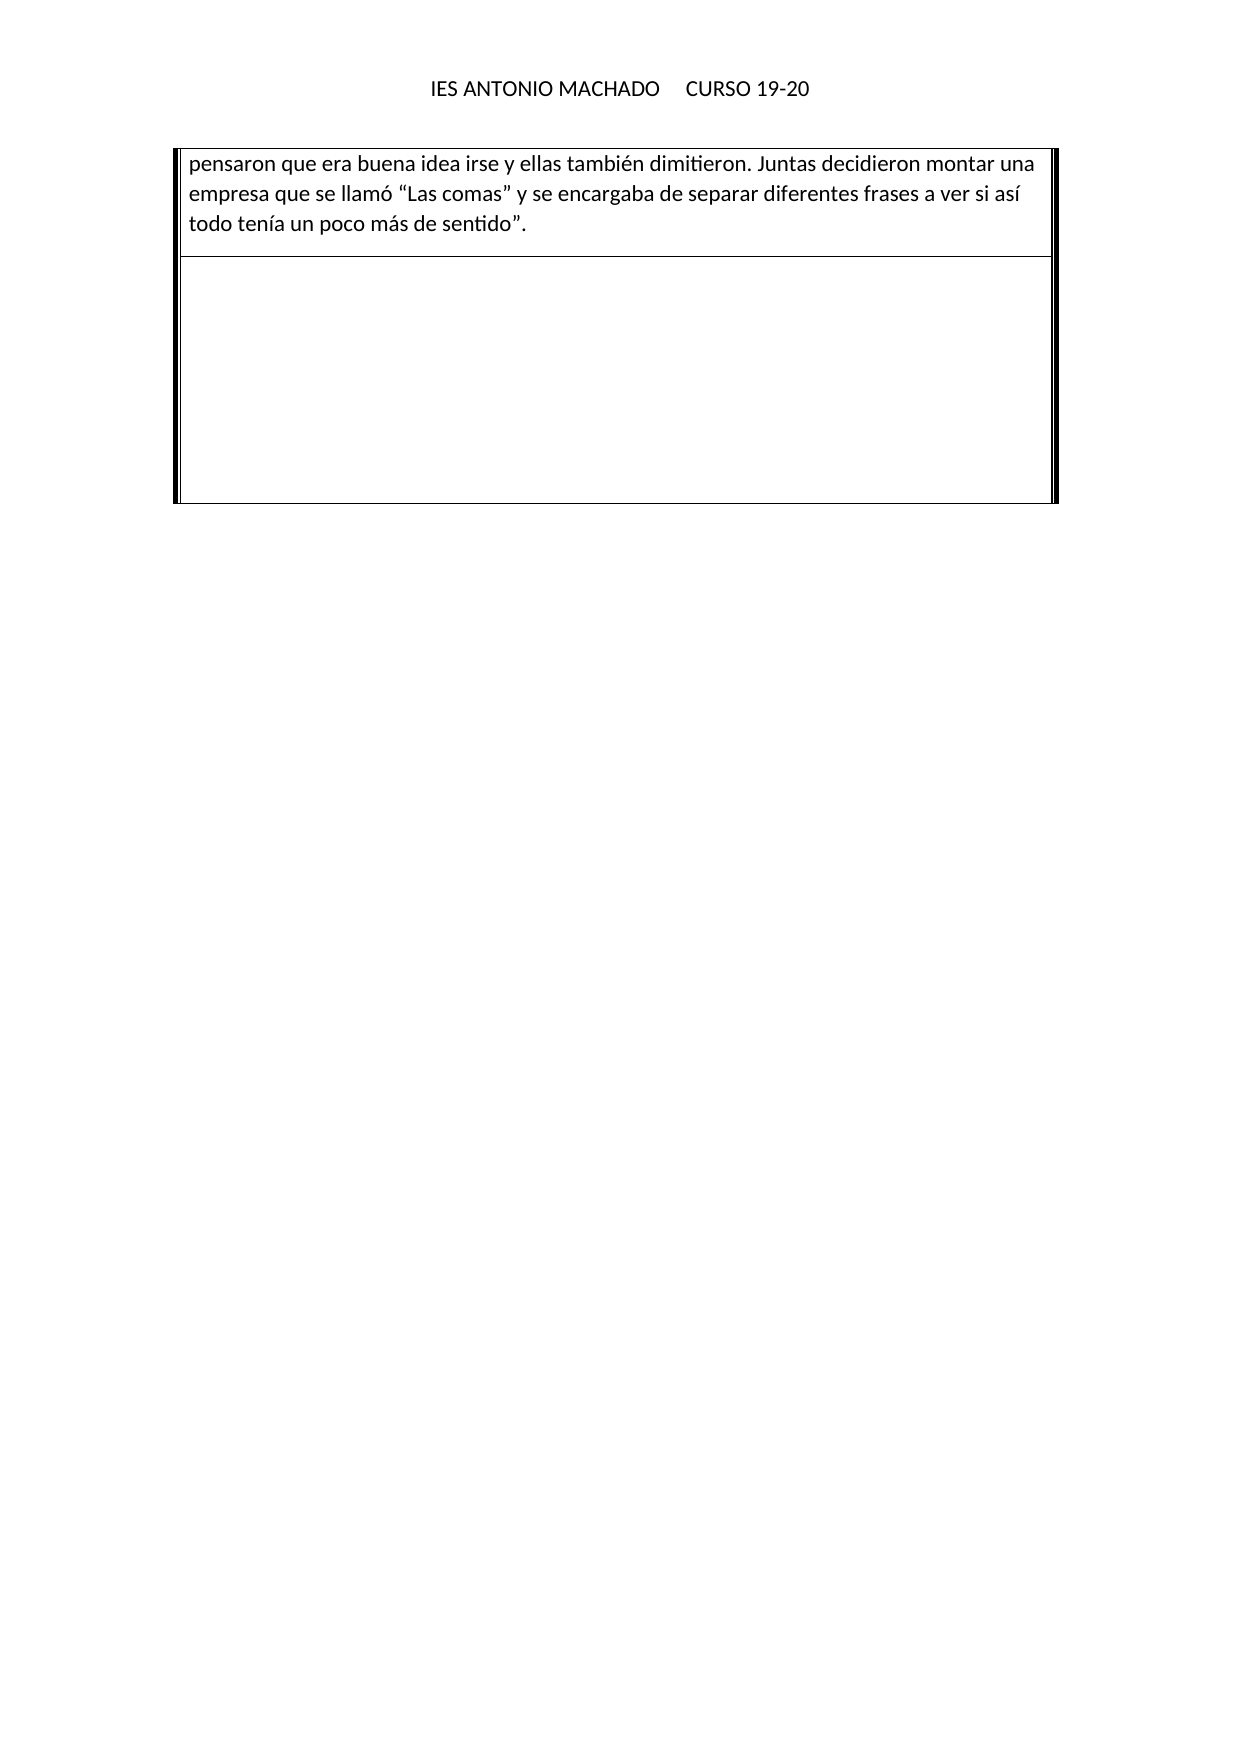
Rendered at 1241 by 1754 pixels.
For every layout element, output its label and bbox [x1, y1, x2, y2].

table_cell [181, 149, 1051, 256]
table_cell [181, 257, 1051, 503]
